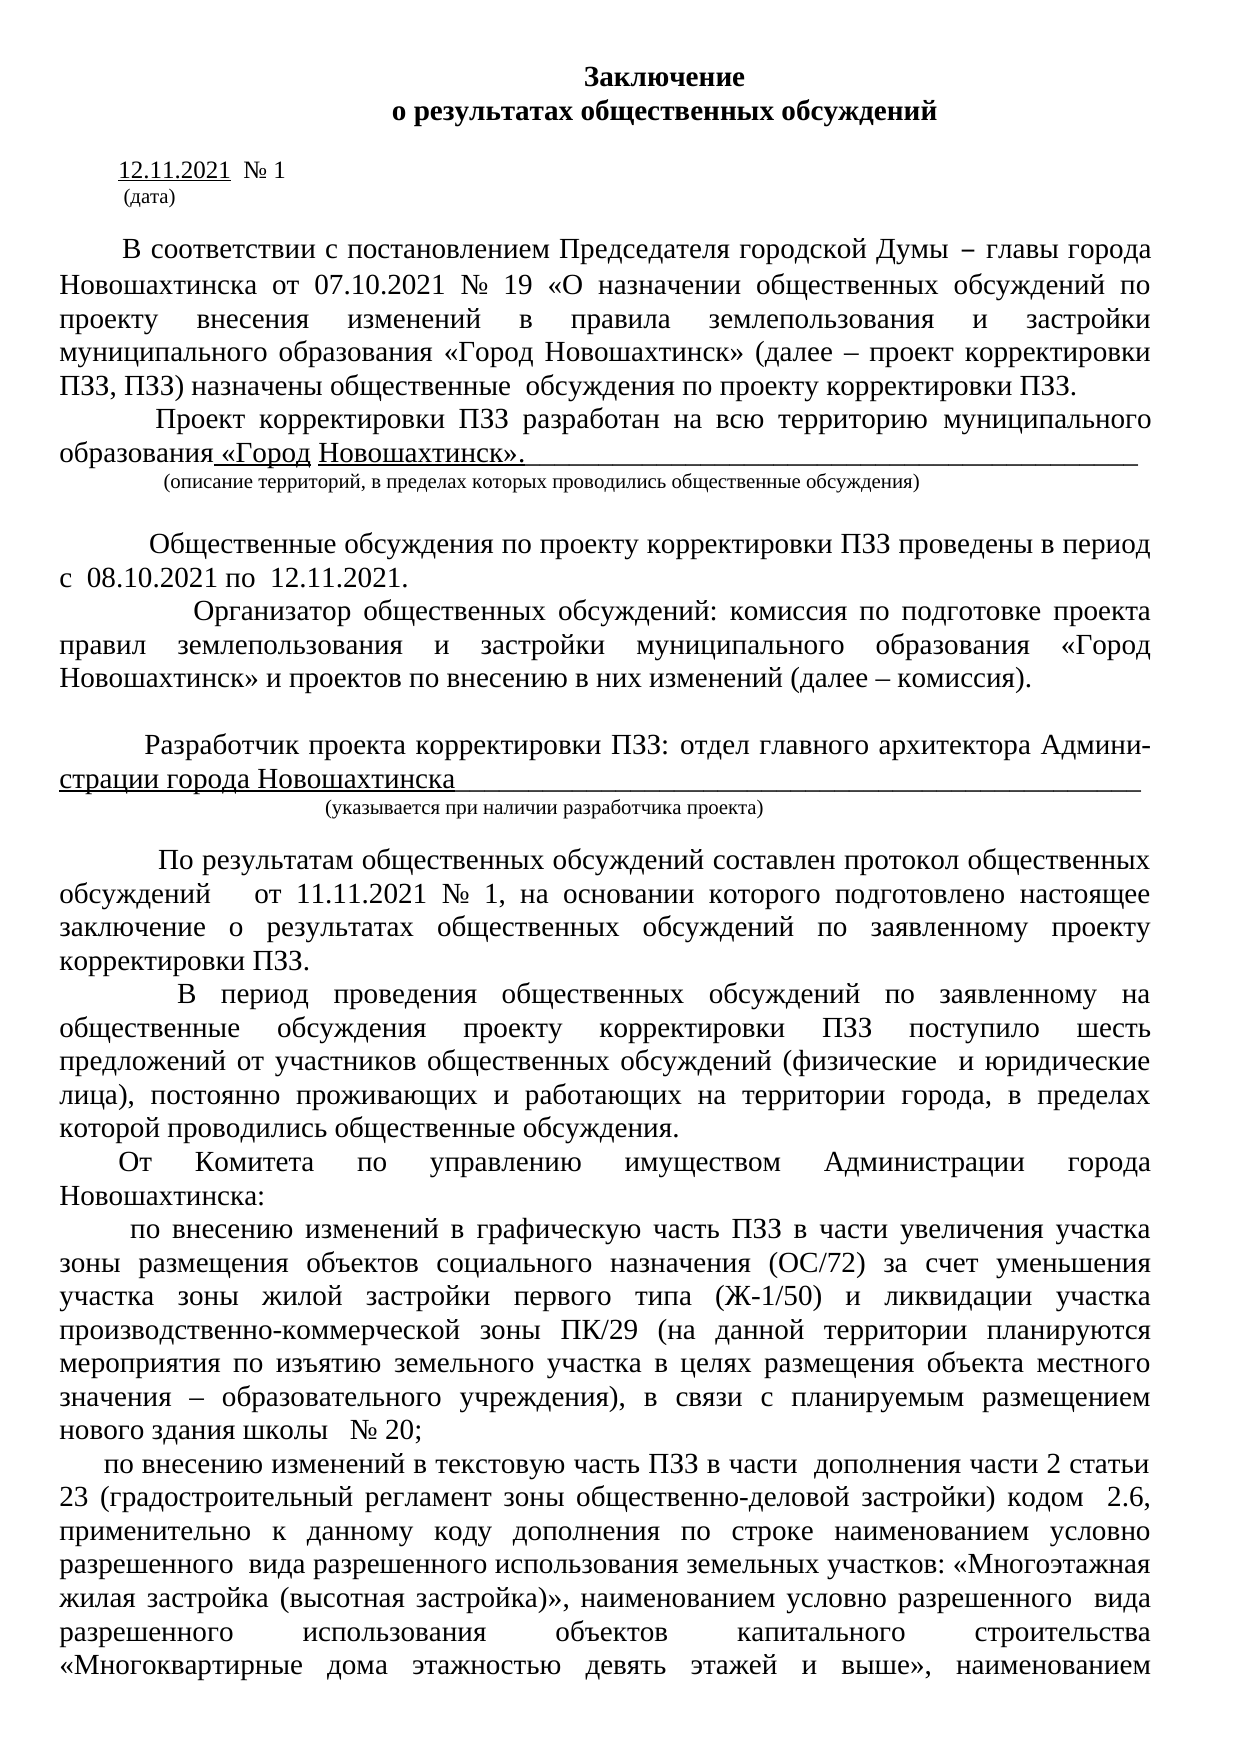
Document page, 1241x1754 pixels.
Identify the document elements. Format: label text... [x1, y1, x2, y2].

text В период проведения общественных обсуждений по заявленному на общественные обсуждения проекту корректировки ПЗЗ поступило шесть предложений от участников общественных обсуждений (физические и юридические лица), постоянно проживающих и работающих на территории города, в пределах которой проводились общественные обсуждения. [59, 976, 1152, 1144]
text В соответствии с постановлением Председателя городской Думы – главы города Новошахтинска от 07.10.2021 № 19 «О назначении общественных обсуждений по проекту внесения изменений в правила землепользования и застройки муниципального образования «Город Новошахтинск» (далее – проект корректировки ПЗЗ, ПЗЗ) назначены общественные обсуждения по проекту корректировки ПЗЗ. [59, 231, 1152, 402]
text (указывается при наличии разработчика проекта) [59, 794, 1152, 819]
text Проект корректировки ПЗЗ разработан на всю территорию муниципального образования «Город Новошахтинск».__________________________________________ [59, 402, 1152, 469]
text Заключение [177, 59, 1152, 93]
text Организатор общественных обсуждений: комиссия по подготовке проекта правил землепользования и застройки муниципального образования «Город Новошахтинск» и проектов по внесению в них изменений (далее – комиссия). [59, 593, 1152, 694]
text (описание территорий, в пределах которых проводились общественные обсуждения) [59, 469, 1152, 493]
text По результатам общественных обсуждений составлен протокол общественных обсуждений от 11.11.2021 № 1, на основании которого подготовлено настоящее заключение о результатах общественных обсуждений по заявленному проекту корректировки ПЗЗ. [59, 842, 1152, 976]
text (дата) [118, 184, 1152, 208]
text по внесению изменений в графическую часть ПЗЗ в части увеличения участка зоны размещения объектов социального назначения (ОС/72) за счет уменьшения участка зоны жилой застройки первого типа (Ж-1/50) и ликвидации участка производственно-коммерческой зоны ПК/29 (на данной территории планируются мероприятия по изъятию земельного участка в целях размещения объекта местного значения – образовательного учреждения), в связи с планируемым размещением нового здания школы № 20; [59, 1211, 1152, 1446]
text Общественные обсуждения по проекту корректировки ПЗЗ проведены в период с 08.10.2021 по 12.11.2021. [59, 526, 1152, 593]
text о результатах общественных обсуждений [177, 93, 1152, 126]
text От Комитета по управлению имуществом Администрации города Новошахтинска: [59, 1144, 1152, 1211]
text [59, 1446, 1152, 1681]
text Разработчик проекта корректировки ПЗЗ: отдел главного архитектора Админи-страции города Новошахтинска_______________________________________________ [59, 727, 1152, 794]
text 12.11.2021 № 1 [118, 155, 1152, 184]
